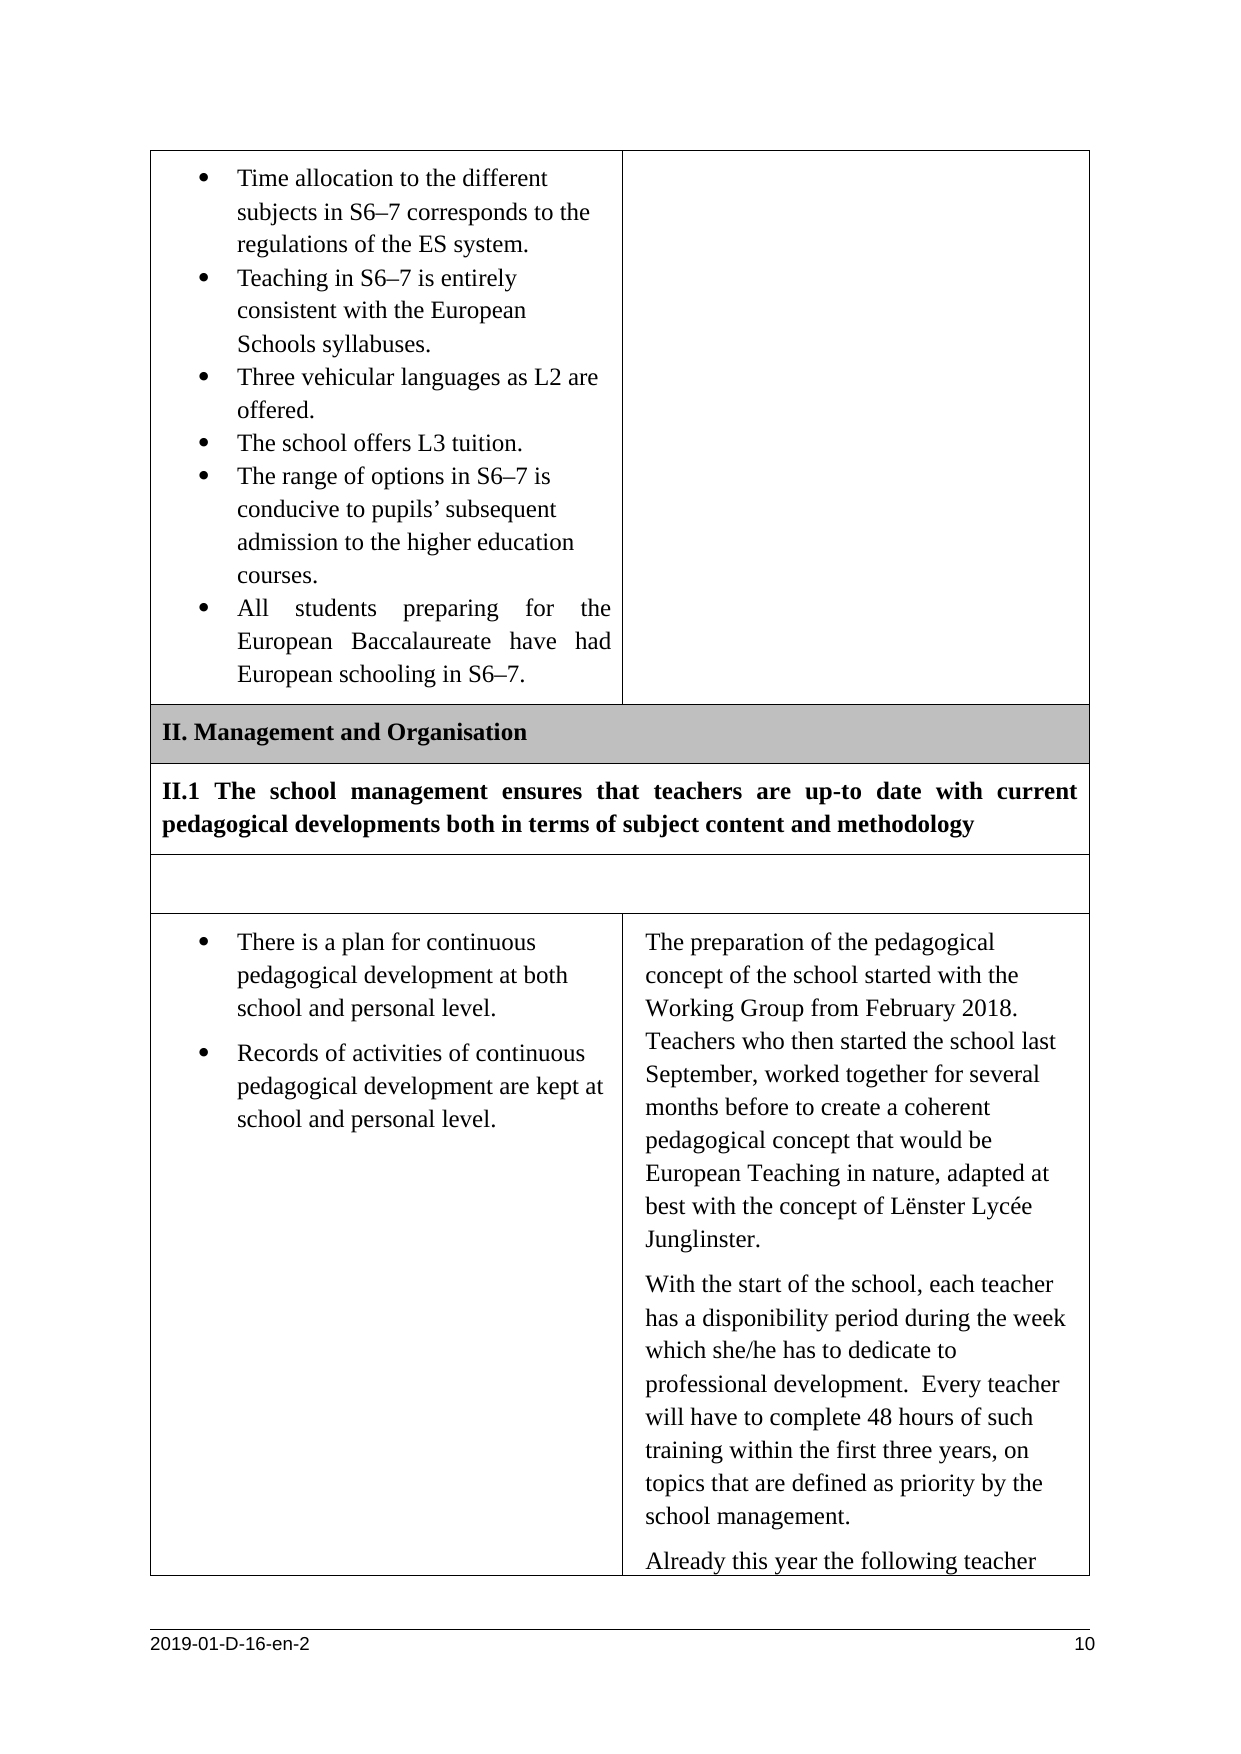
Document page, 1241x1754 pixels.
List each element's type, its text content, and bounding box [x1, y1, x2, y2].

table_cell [151, 151, 622, 704]
table_cell [151, 855, 1089, 913]
table_cell II. Management and Organisation [151, 705, 1089, 763]
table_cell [623, 914, 1089, 1575]
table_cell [151, 914, 622, 1575]
table_cell II.1 The school management ensures that teachers are up-to date with current pedagogical developments both in terms of subject content and methodology [151, 764, 1089, 854]
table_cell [623, 151, 1089, 704]
